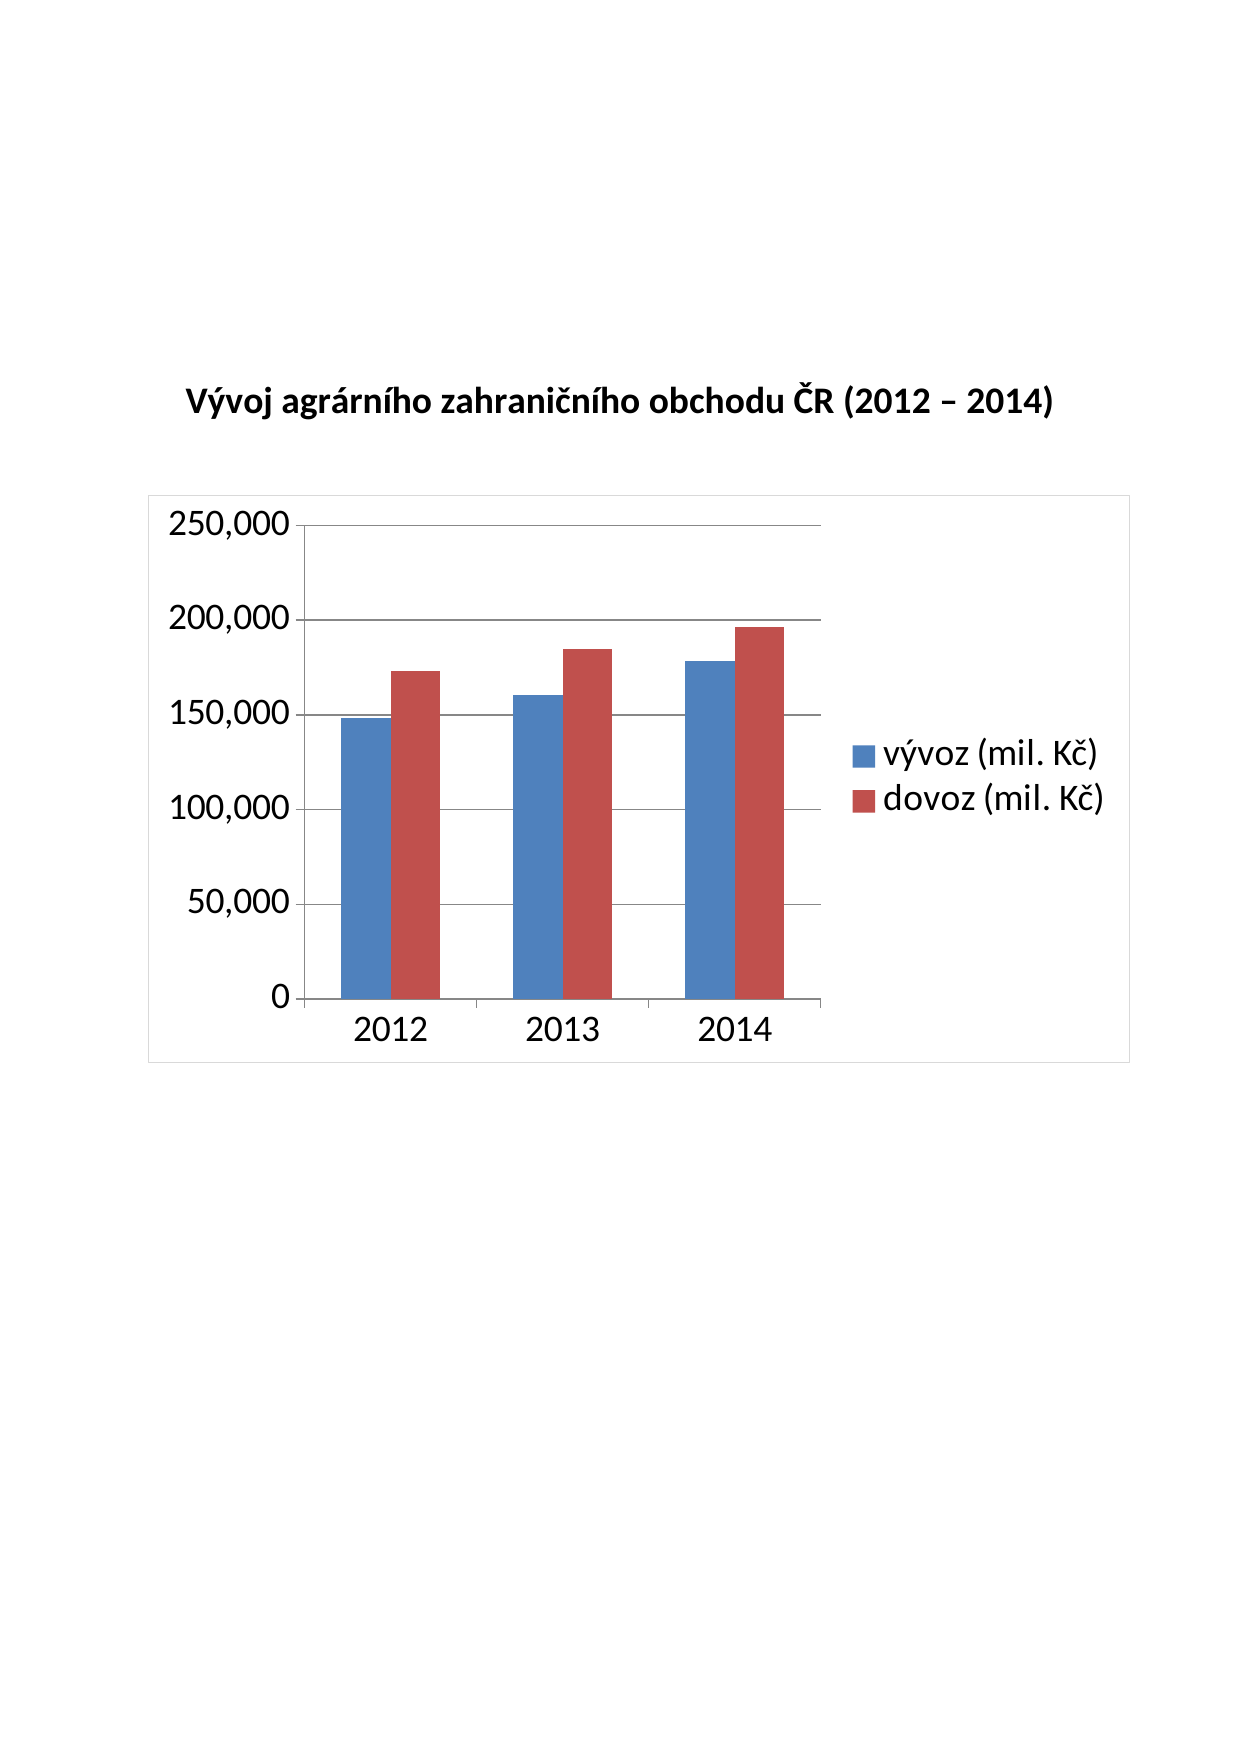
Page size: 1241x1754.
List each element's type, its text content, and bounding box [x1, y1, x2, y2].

text Vývoj agrárního zahraničního obchodu ČR (2012 – 2014) [148, 377, 1093, 423]
